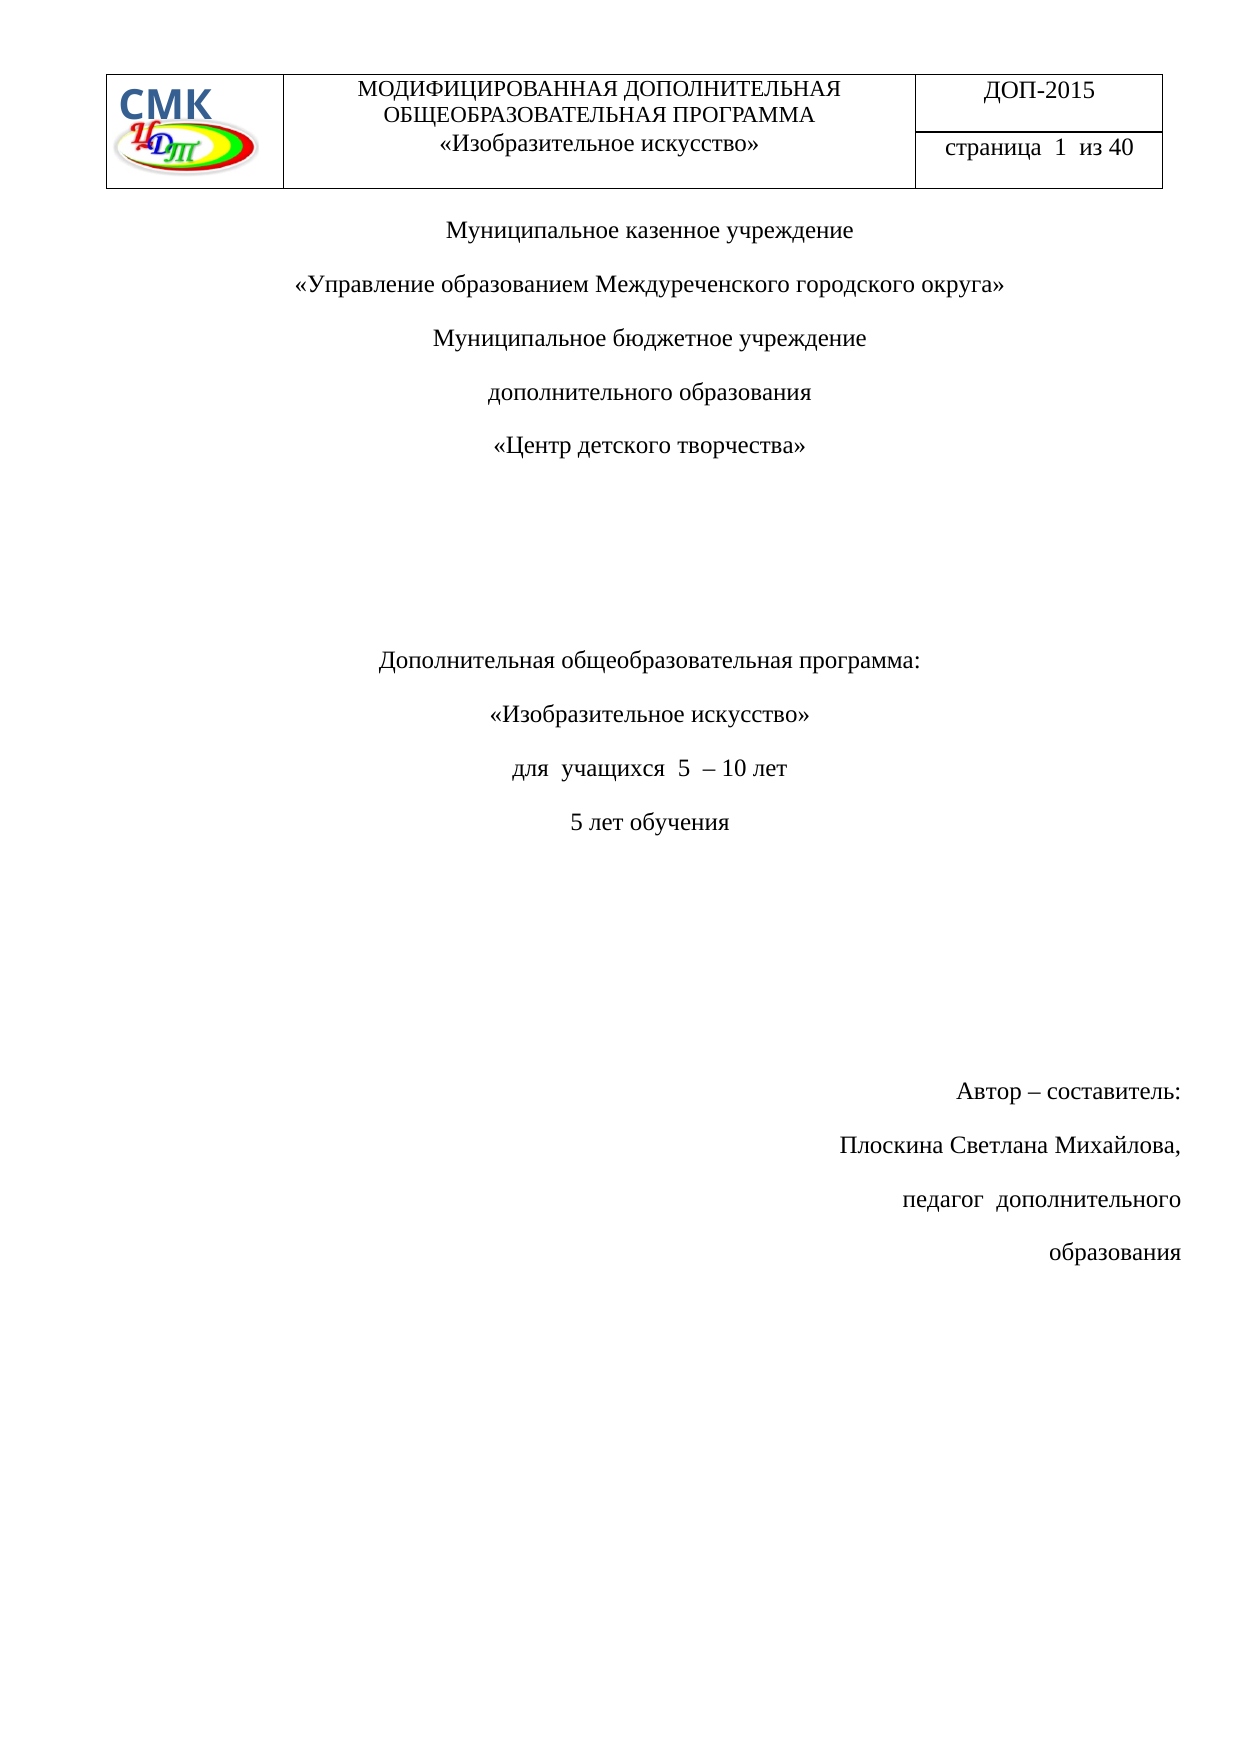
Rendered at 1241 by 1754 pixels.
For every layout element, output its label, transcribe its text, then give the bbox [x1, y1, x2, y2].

text образования [118, 1237, 1181, 1266]
text Плоскина Светлана Михайлова, [118, 1130, 1181, 1158]
text 5 лет обучения [118, 807, 1181, 835]
text «Управление образованием Междуреченского городского округа» [118, 269, 1181, 298]
text педагог дополнительного [118, 1184, 1181, 1212]
text Дополнительная общеобразовательная программа: [118, 645, 1181, 674]
text для учащихся 5 – 10 лет [118, 753, 1181, 782]
text «Центр детского творчества» [118, 431, 1181, 459]
text Муниципальное казенное учреждение [118, 215, 1181, 244]
text Автор – составитель: [118, 1076, 1181, 1105]
text Муниципальное бюджетное учреждение [118, 323, 1181, 352]
text «Изобразительное искусство» [118, 699, 1181, 728]
picture [112, 117, 260, 177]
text дополнительного образования [118, 377, 1181, 405]
